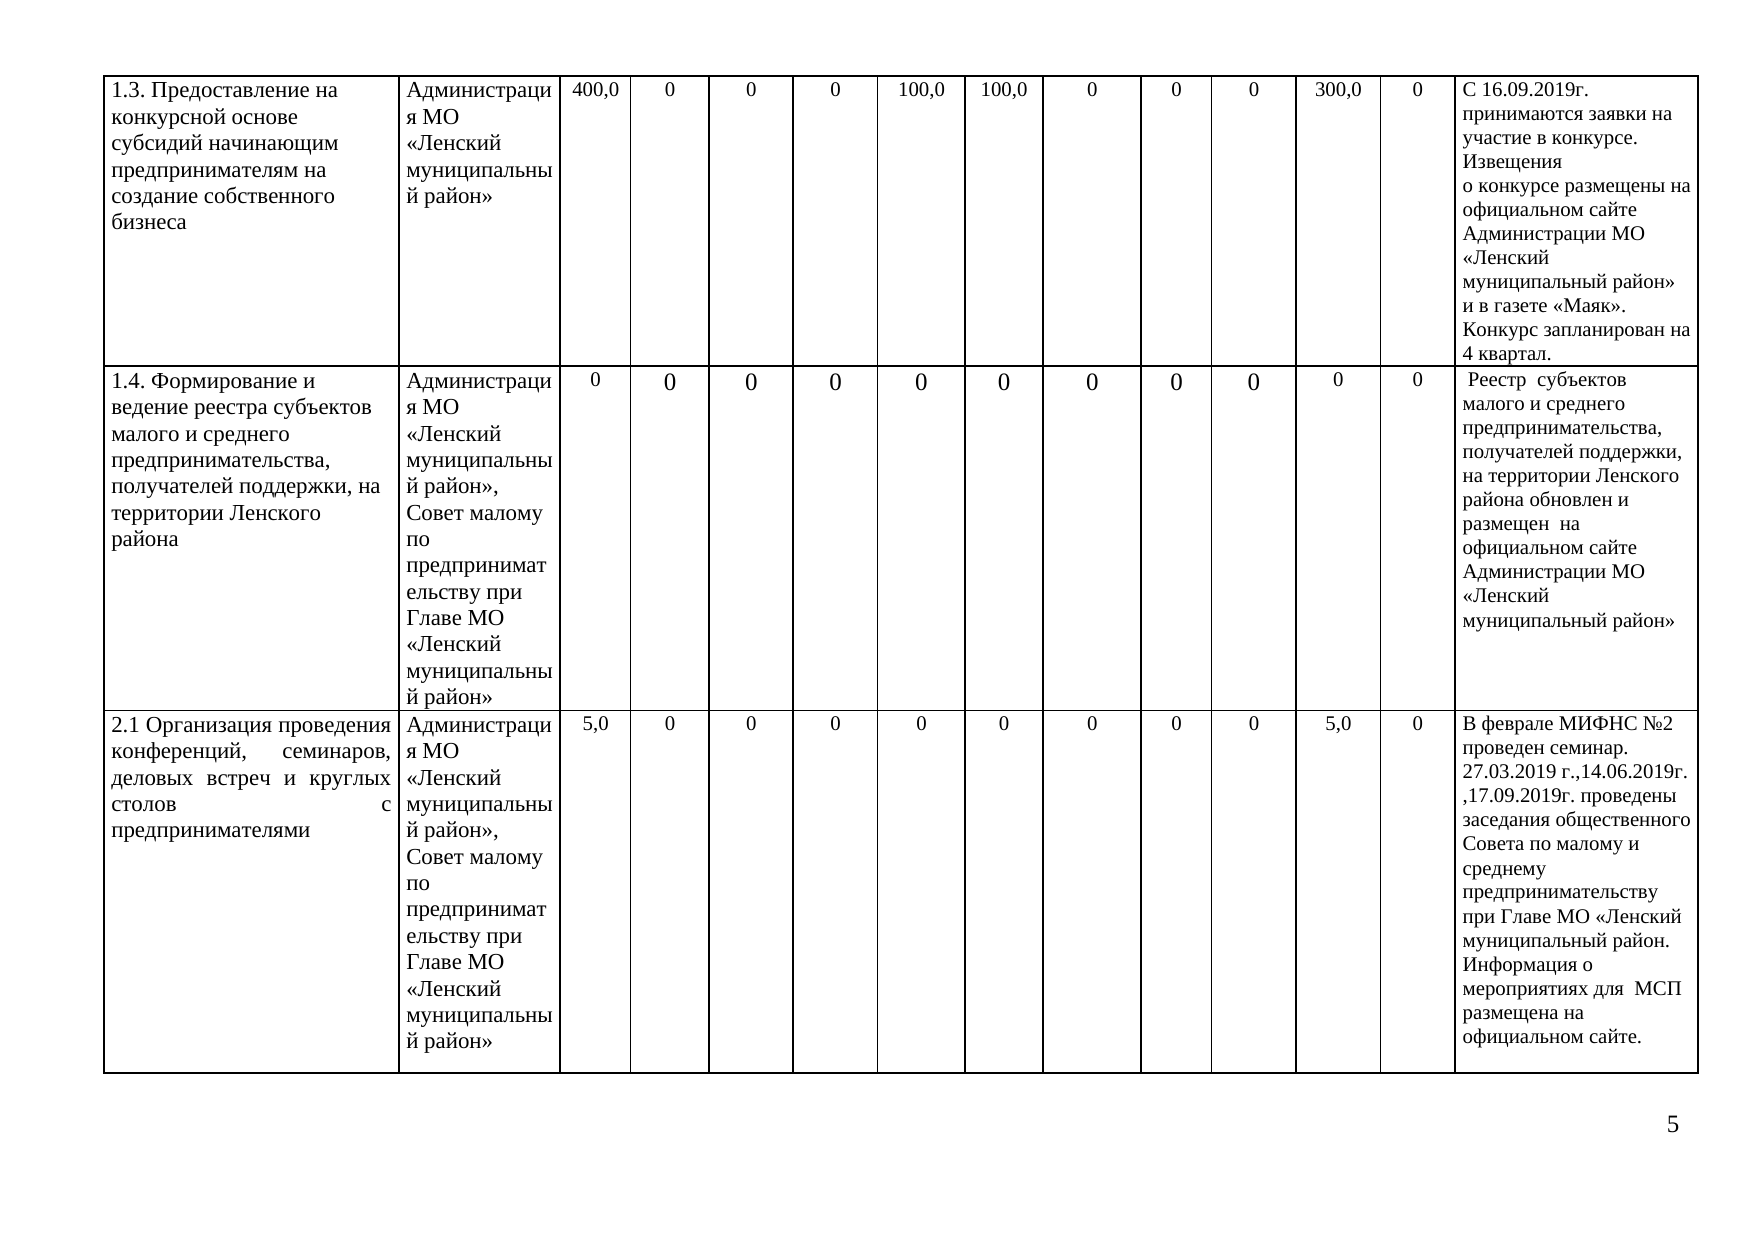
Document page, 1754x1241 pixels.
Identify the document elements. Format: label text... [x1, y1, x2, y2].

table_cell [400, 77, 559, 365]
table_cell 0 [1142, 711, 1211, 1072]
table_cell 100,0 [966, 77, 1042, 365]
table_cell 5,0 [561, 711, 630, 1072]
table_cell 0 [878, 367, 964, 709]
table_cell В феврале МИФНС №2 проведен семинар. 27.03.2019 г.,14.06.2019г. ,17.09.2019г. проведены заседания общественного Совета по малому и среднему предпринимательству при Главе МО «Ленский муниципальный район. Информация о мероприятиях для МСП размещена на официальном сайте. [1456, 711, 1697, 1072]
table_cell С 16.09.2019г. принимаются заявки на участие в конкурсе. Извещения о конкурсе размещены на официальном сайте Администрации МО «Ленский муниципальный район» и в газете «Маяк». Конкурс запланирован на 4 квартал. [1456, 77, 1697, 365]
table_cell 0 [1297, 367, 1380, 709]
table_cell 0 [794, 77, 877, 365]
table_cell Реестр субъектов малого и среднего предпринимательства, получателей поддержки, на территории Ленского района обновлен и размещен на официальном сайте Администрации МО «Ленский муниципальный район» [1456, 367, 1697, 709]
table_cell 0 [631, 711, 708, 1072]
table_cell 0 [966, 711, 1042, 1072]
table_cell Администрация МО «Ленский муниципальный район», Совет малому по предпринимательству при Главе МО «Ленский муниципальный район» [400, 367, 559, 709]
table_cell 0 [1142, 77, 1211, 365]
table_cell 0 [1381, 711, 1454, 1072]
table_cell 0 [794, 711, 877, 1072]
table_cell 5,0 [1297, 711, 1380, 1072]
table_cell 0 [710, 77, 792, 365]
table_cell 0 [966, 367, 1042, 709]
table_cell 0 [631, 367, 708, 709]
table_cell 0 [710, 367, 792, 709]
table_cell 0 [1212, 367, 1295, 709]
table_cell 0 [794, 367, 877, 709]
table_cell 0 [631, 77, 708, 365]
table_cell 0 [1212, 711, 1295, 1072]
table_cell 0 [1381, 77, 1454, 365]
table_cell Администрация МО «Ленский муниципальный район», Совет малому по предпринимательству при Главе МО «Ленский муниципальный район» [400, 711, 559, 1072]
table_cell 1.3. Предоставление на конкурсной основе субсидий начинающим предпринимателям на создание собственного бизнеса [105, 77, 398, 365]
table_cell 0 [1212, 77, 1295, 365]
table_cell 0 [1381, 367, 1454, 709]
table_cell 400,0 [561, 77, 630, 365]
table_cell 0 [1044, 77, 1140, 365]
table_cell 100,0 [878, 77, 964, 365]
table_cell 0 [1142, 367, 1211, 709]
table_cell 300,0 [1297, 77, 1380, 365]
table_cell 1.4. Формирование и ведение реестра субъектов малого и среднего предпринимательства, получателей поддержки, на территории Ленского района [105, 367, 398, 709]
table_cell 0 [878, 711, 964, 1072]
table_cell 0 [1044, 367, 1140, 709]
table_cell 0 [710, 711, 792, 1072]
table_cell 2.1 Организация проведения конференций, семинаров, деловых встреч и круглых столов с предпринимателями [105, 711, 398, 1072]
table_cell 0 [1044, 711, 1140, 1072]
table_cell 0 [561, 367, 630, 709]
